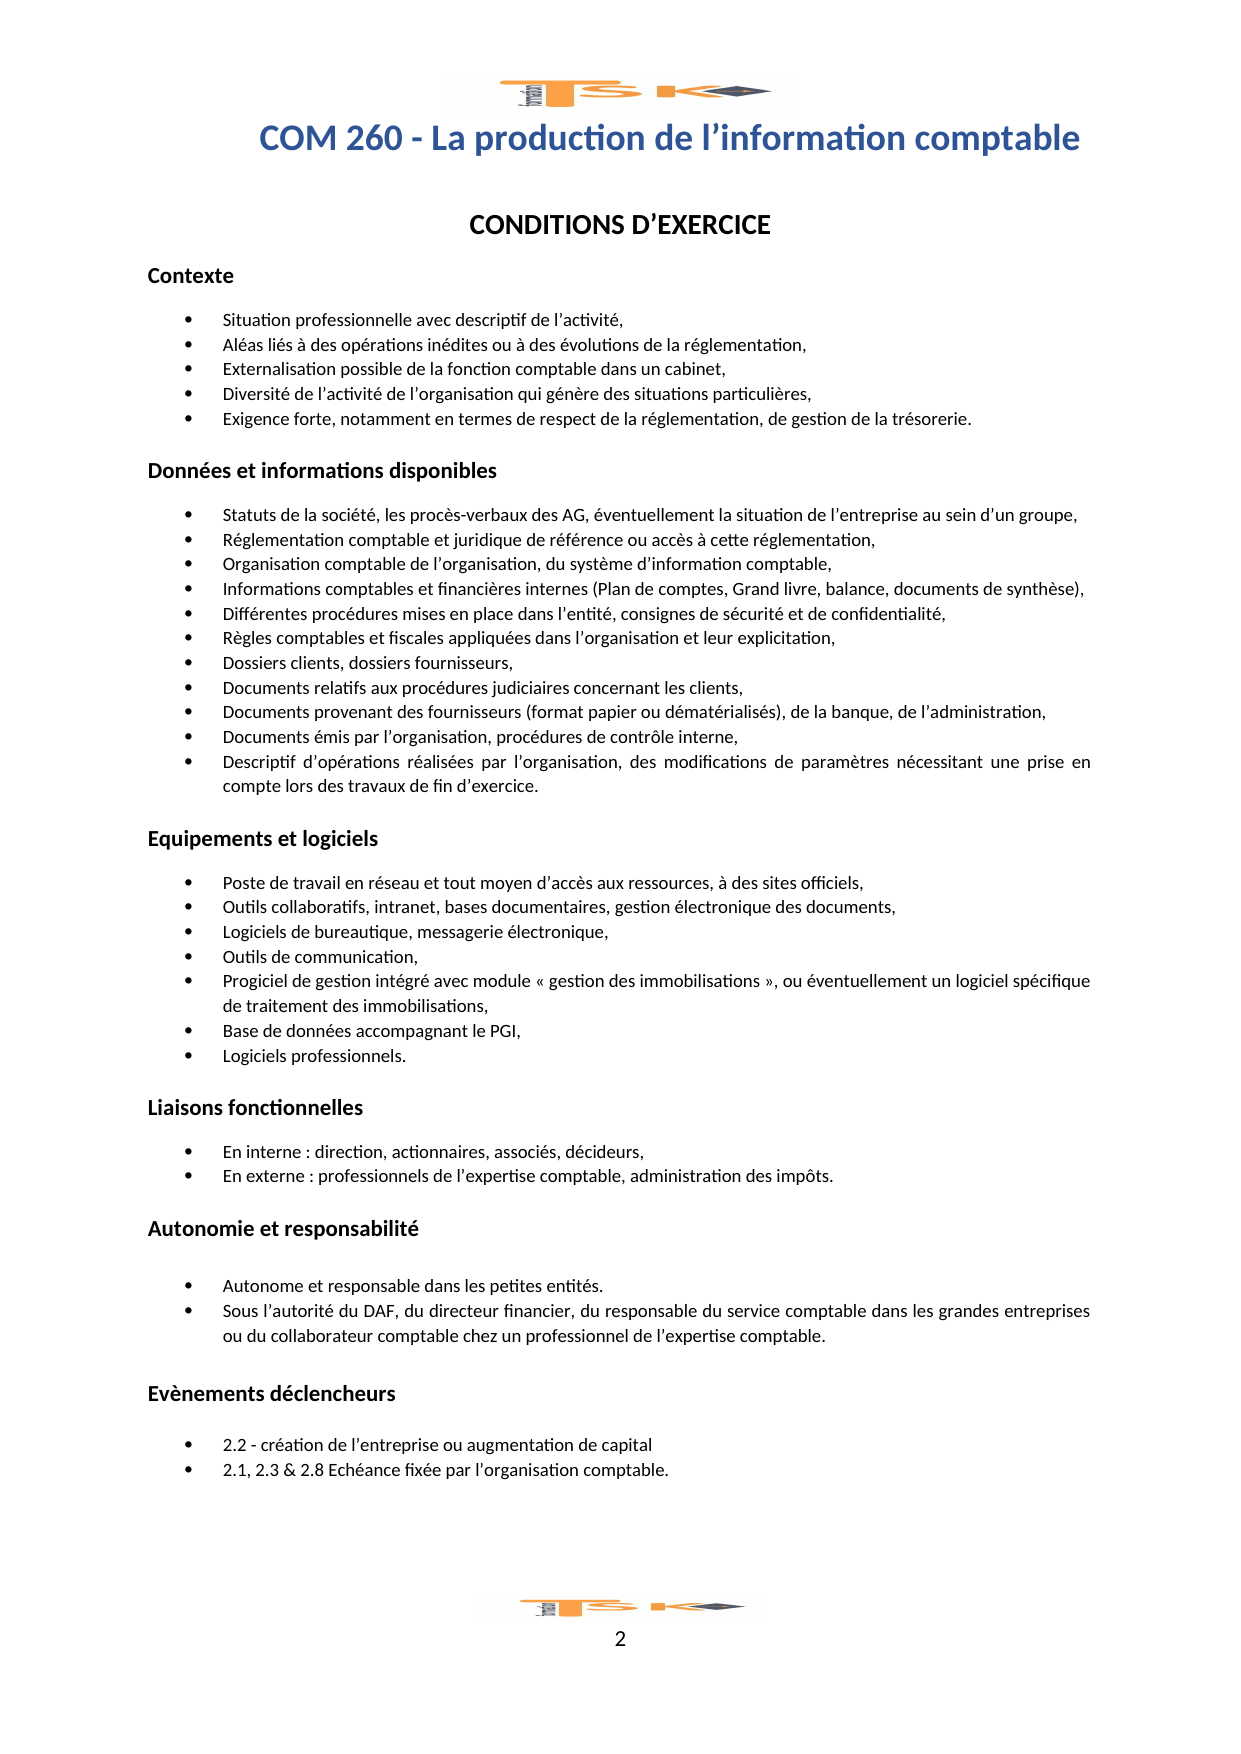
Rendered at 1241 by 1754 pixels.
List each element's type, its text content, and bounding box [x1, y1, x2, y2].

list Exigence forte, notamment en termes de respect de la réglementation, de gestion de la trésorerie. [185, 407, 1092, 430]
text Données et informations disponibles [148, 456, 1092, 484]
list Documents relatifs aux procédures judiciaires concernant les clients, [185, 676, 1092, 699]
text Autonomie et responsabilité [148, 1214, 1092, 1242]
picture [446, 73, 794, 114]
text Liaisons fonctionnelles [148, 1093, 1092, 1121]
list Aléas liés à des opérations inédites ou à des évolutions de la réglementation, [185, 333, 1092, 356]
list Réglementation comptable et juridique de référence ou accès à cette réglementation, [185, 528, 1092, 551]
list Logiciels de bureautique, messagerie électronique, [185, 920, 1092, 943]
list Règles comptables et fiscales appliquées dans l’organisation et leur explicitation, [185, 627, 1092, 649]
list 2.1, 2.3 & 2.8 Echéance fixée par l’organisation comptable. [185, 1458, 1092, 1481]
list Documents émis par l’organisation, procédures de contrôle interne, [185, 725, 1092, 748]
list Autonome et responsable dans les petites entités. [185, 1274, 1092, 1297]
list Statuts de la société, les procès-verbaux des AG, éventuellement la situation de l’entreprise au sein d’un groupe, [185, 503, 1092, 526]
list Dossiers clients, dossiers fournisseurs, [185, 651, 1092, 674]
list Différentes procédures mises en place dans l’entité, consignes de sécurité et de confidentialité, [185, 602, 1092, 625]
list Logiciels professionnels. [185, 1044, 1092, 1067]
text CONDITIONS D’EXERCICE [148, 206, 1092, 242]
list Descriptif d’opérations réalisées par l’organisation, des modifications de paramètres nécessitant une prise en compte lors des travaux de fin d’exercice. [185, 750, 1092, 798]
list Externalisation possible de la fonction comptable dans un cabinet, [185, 357, 1092, 380]
list Progiciel de gestion intégré avec module « gestion des immobilisations », ou éventuellement un logiciel spécifique de traitement des immobilisations, [185, 970, 1092, 1017]
list En externe : professionnels de l’expertise comptable, administration des impôts. [185, 1165, 1092, 1188]
list Informations comptables et financières internes (Plan de comptes, Grand livre, balance, documents de synthèse), [185, 577, 1092, 600]
list Diversité de l’activité de l’organisation qui génère des situations particulières, [185, 382, 1092, 405]
list Organisation comptable de l’organisation, du système d’information comptable, [185, 552, 1092, 575]
list En interne : direction, actionnaires, associés, décideurs, [185, 1140, 1092, 1163]
list Outils de communication, [185, 945, 1092, 968]
picture [476, 1596, 764, 1621]
list Base de données accompagnant le PGI, [185, 1019, 1092, 1042]
list Situation professionnelle avec descriptif de l’activité, [185, 308, 1092, 331]
text Equipements et logiciels [148, 824, 1092, 852]
list Sous l’autorité du DAF, du directeur financier, du responsable du service comptable dans les grandes entreprises ou du collaborateur comptable chez un professionnel de l’expertise comptable. [185, 1299, 1092, 1347]
list Documents provenant des fournisseurs (format papier ou dématérialisés), de la banque, de l’administration, [185, 701, 1092, 723]
list Outils collaboratifs, intranet, bases documentaires, gestion électronique des documents, [185, 896, 1092, 918]
list 2.2 - création de l’entreprise ou augmentation de capital [185, 1434, 1092, 1457]
text Evènements déclencheurs [148, 1379, 1092, 1407]
text Contexte [148, 261, 1092, 289]
list Poste de travail en réseau et tout moyen d’accès aux ressources, à des sites officiels, [185, 871, 1092, 894]
